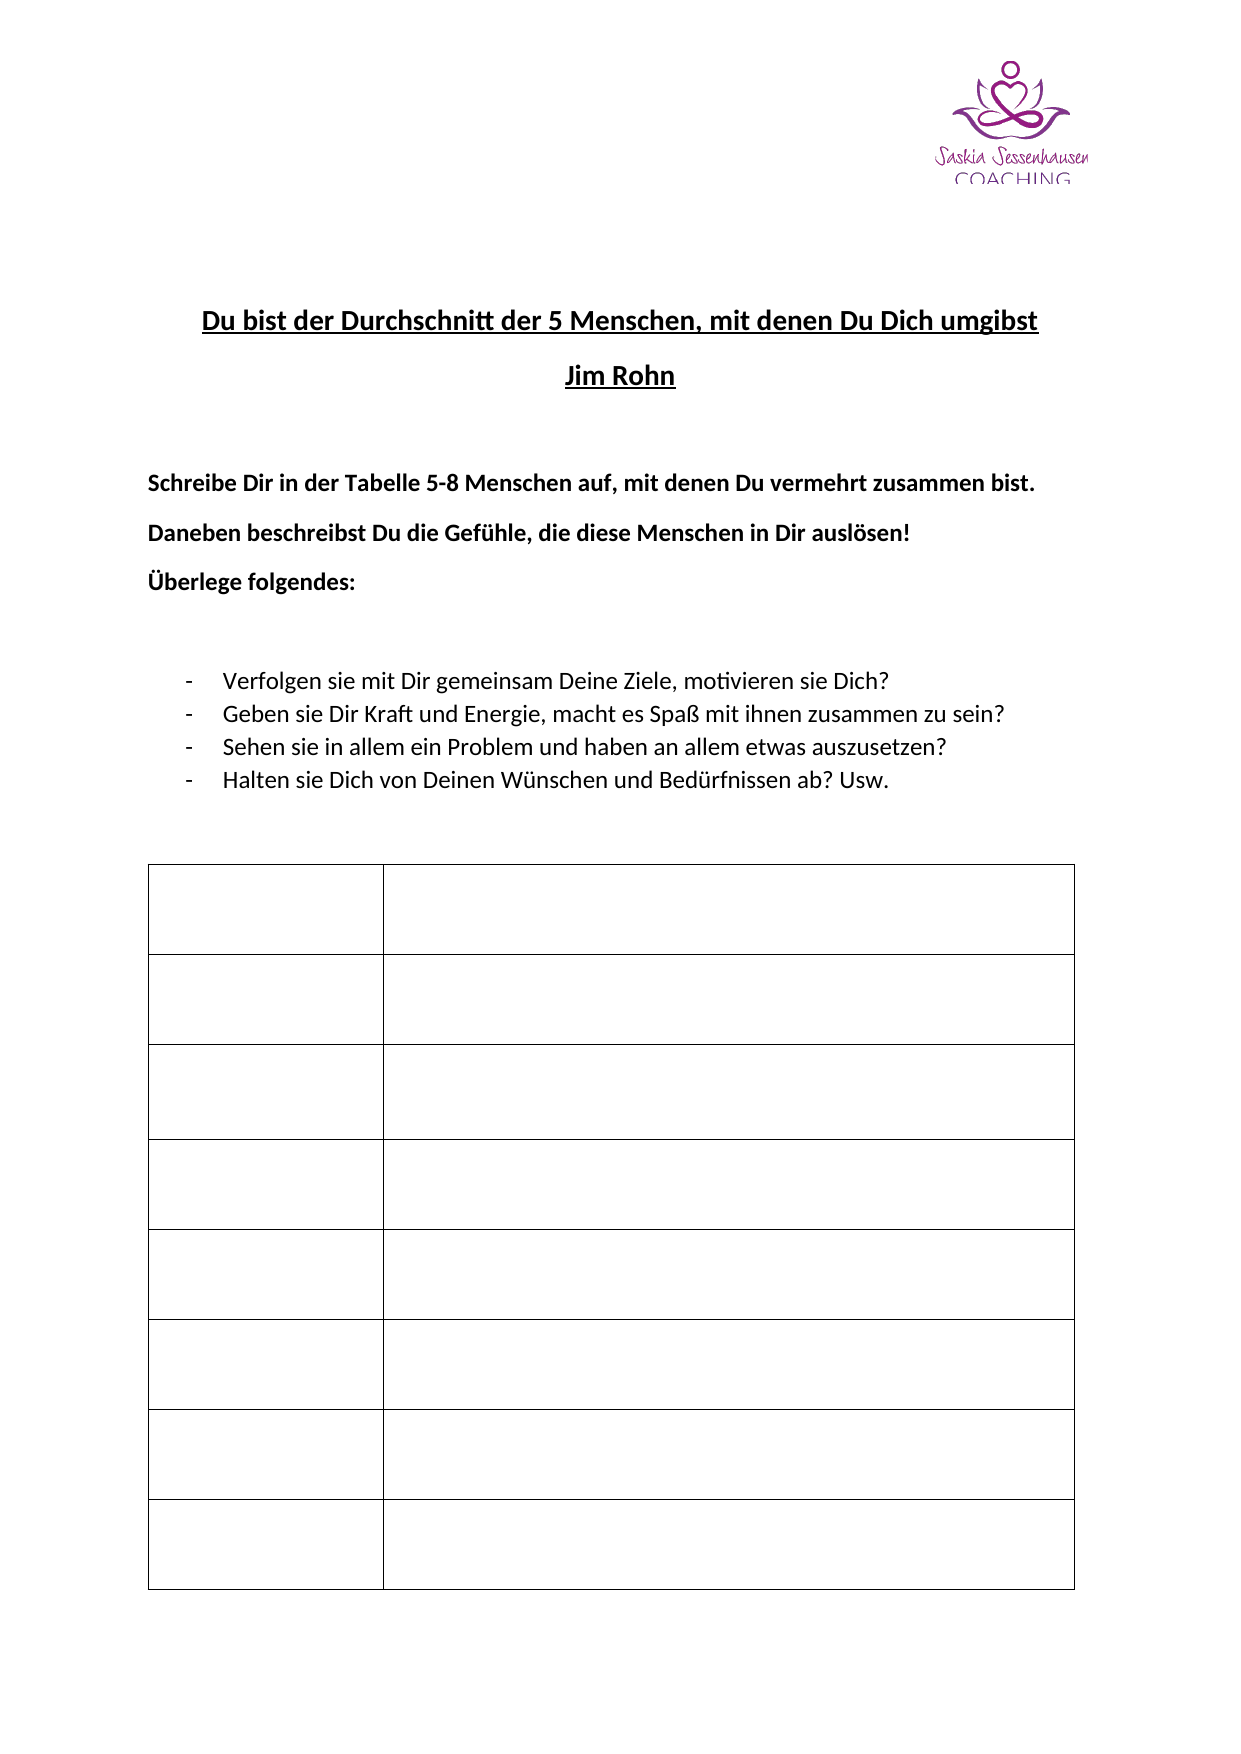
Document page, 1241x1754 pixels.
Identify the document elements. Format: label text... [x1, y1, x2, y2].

table_cell [149, 955, 383, 1044]
table_header [149, 865, 383, 953]
table_cell [149, 1410, 383, 1499]
table_cell [384, 1230, 1074, 1319]
list Verfolgen sie mit Dir gemeinsam Deine Ziele, motivieren sie Dich? [185, 666, 1093, 696]
text Schreibe Dir in der Tabelle 5-8 Menschen auf, mit denen Du vermehrt zusammen bist. [148, 467, 1093, 498]
picture [934, 61, 1088, 183]
list Halten sie Dich von Deinen Wünschen und Bedürfnissen ab? Usw. [185, 764, 1093, 795]
table_cell [384, 1410, 1074, 1499]
table_cell [149, 1045, 383, 1138]
list Geben sie Dir Kraft und Energie, macht es Spaß mit ihnen zusammen zu sein? [185, 698, 1093, 729]
table_cell [149, 1320, 383, 1409]
table_cell [384, 955, 1074, 1044]
table_cell [149, 1140, 383, 1229]
table_cell [384, 1140, 1074, 1229]
table_cell [149, 1230, 383, 1319]
table_cell [384, 1045, 1074, 1138]
text Daneben beschreibst Du die Gefühle, die diese Menschen in Dir auslösen! [148, 517, 1093, 547]
table_header [384, 865, 1074, 953]
table_cell [384, 1500, 1074, 1589]
text Überlege folgendes: [148, 566, 1093, 597]
table_cell [149, 1500, 383, 1589]
text Du bist der Durchschnitt der 5 Menschen, mit denen Du Dich umgibst [148, 302, 1093, 337]
table_cell [384, 1320, 1074, 1409]
text Jim Rohn [148, 357, 1093, 393]
list Sehen sie in allem ein Problem und haben an allem etwas auszusetzen? [185, 731, 1093, 762]
